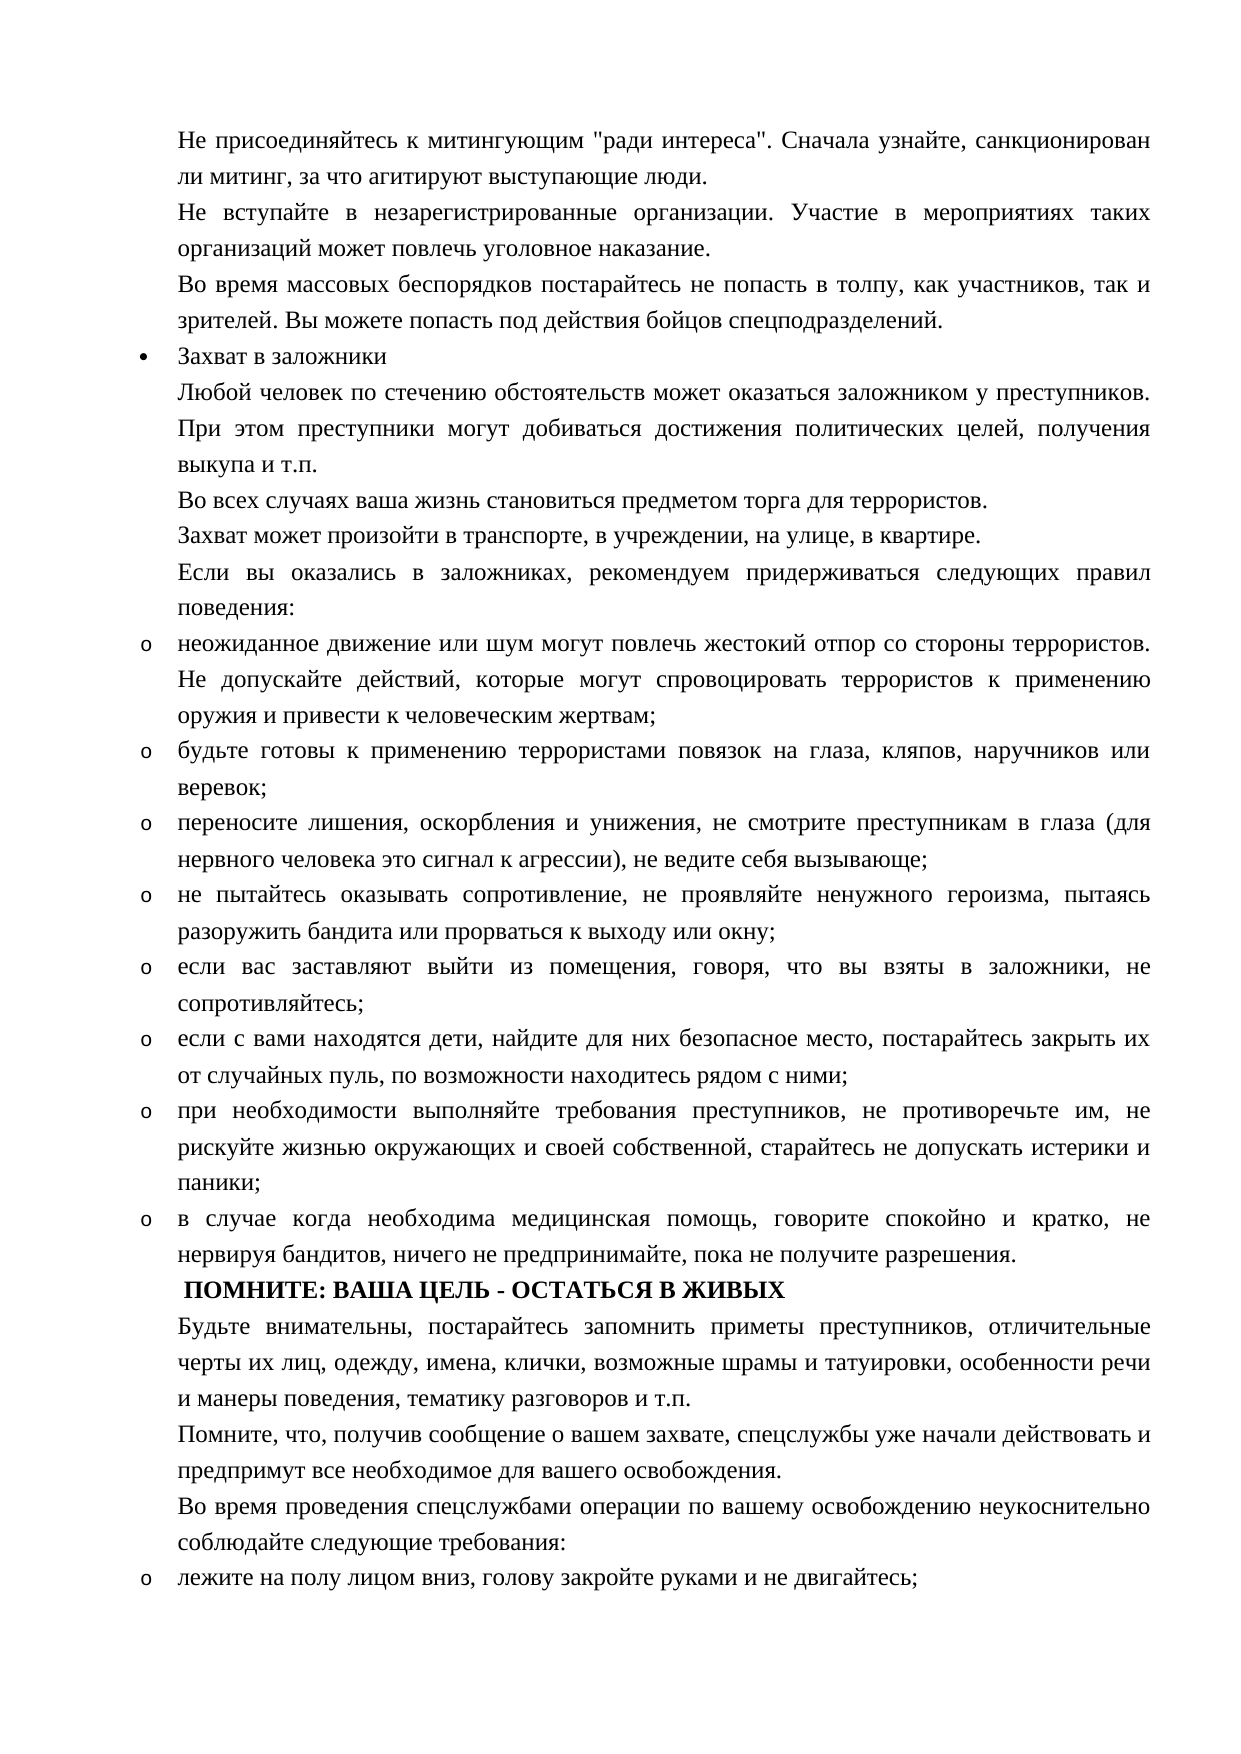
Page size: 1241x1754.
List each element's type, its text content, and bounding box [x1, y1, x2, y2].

text Захват может произойти в транспорте, в учреждении, на улице, в квартире. [177, 513, 1152, 549]
text Будьте внимательны, постарайтесь запомнить приметы преступников, отличительные черты их лиц, одежду, имена, клички, возможные шрамы и татуировки, особенности речи и манеры поведения, тематику разговоров и т.п. [177, 1304, 1152, 1412]
list переносите лишения, оскорбления и унижения, не смотрите преступникам в глаза (для нервного человека это сигнал к агрессии), не ведите себя вызывающе; [140, 801, 1152, 873]
list будьте готовы к применению террористами повязок на глаза, кляпов, наручников или веревок; [140, 729, 1152, 801]
text Не присоединяйтесь к митингующим "ради интереса". Сначала узнайте, санкционирован ли митинг, за что агитируют выступающие люди. [177, 118, 1152, 190]
list не пытайтесь оказывать сопротивление, не проявляйте ненужного героизма, пытаясь разоружить бандита или прорваться к выходу или окну; [140, 873, 1152, 945]
list в случае когда необходима медицинская помощь, говорите спокойно и кратко, не нервируя бандитов, ничего не предпринимайте, пока не получите разрешения. [140, 1196, 1152, 1268]
text Во время массовых беспорядков постарайтесь не попасть в толпу, как участников, так и зрителей. Вы можете попасть под действия бойцов спецподразделений. [177, 262, 1152, 334]
list Захват в заложники [140, 334, 1152, 370]
list при необходимости выполняйте требования преступников, не противоречьте им, не рискуйте жизнью окружающих и своей собственной, старайтесь не допускать истерики и паники; [140, 1088, 1152, 1196]
list неожиданное движение или шум могут повлечь жестокий отпор со стороны террористов. Не допускайте действий, которые могут спровоцировать террористов к применению оружия и привести к человеческим жертвам; [140, 621, 1152, 729]
text Если вы оказались в заложниках, рекомендуем придерживаться следующих правил поведения: [177, 549, 1152, 621]
text Не вступайте в незарегистрированные организации. Участие в мероприятиях таких организаций может повлечь уголовное наказание. [177, 190, 1152, 262]
text Помните, что, получив сообщение о вашем захвате, спецслужбы уже начали действовать и предпримут все необходимое для вашего освобождения. [177, 1412, 1152, 1484]
text ПОМНИТЕ: ВАША ЦЕЛЬ - ОСТАТЬСЯ В ЖИВЫХ [177, 1268, 1152, 1304]
text Во время проведения спецслужбами операции по вашему освобождению неукоснительно соблюдайте следующие требования: [177, 1484, 1152, 1556]
text Любой человек по стечению обстоятельств может оказаться заложником у преступников. При этом преступники могут добиваться достижения политических целей, получения выкупа и т.п. [177, 370, 1152, 477]
text Во всех случаях ваша жизнь становиться предметом торга для террористов. [177, 477, 1152, 513]
list если с вами находятся дети, найдите для них безопасное место, постарайтесь закрыть их от случайных пуль, по возможности находитесь рядом с ними; [140, 1017, 1152, 1088]
list если вас заставляют выйти из помещения, говоря, что вы взяты в заложники, не сопротивляйтесь; [140, 945, 1152, 1017]
list лежите на полу лицом вниз, голову закройте руками и не двигайтесь; [140, 1556, 1152, 1592]
